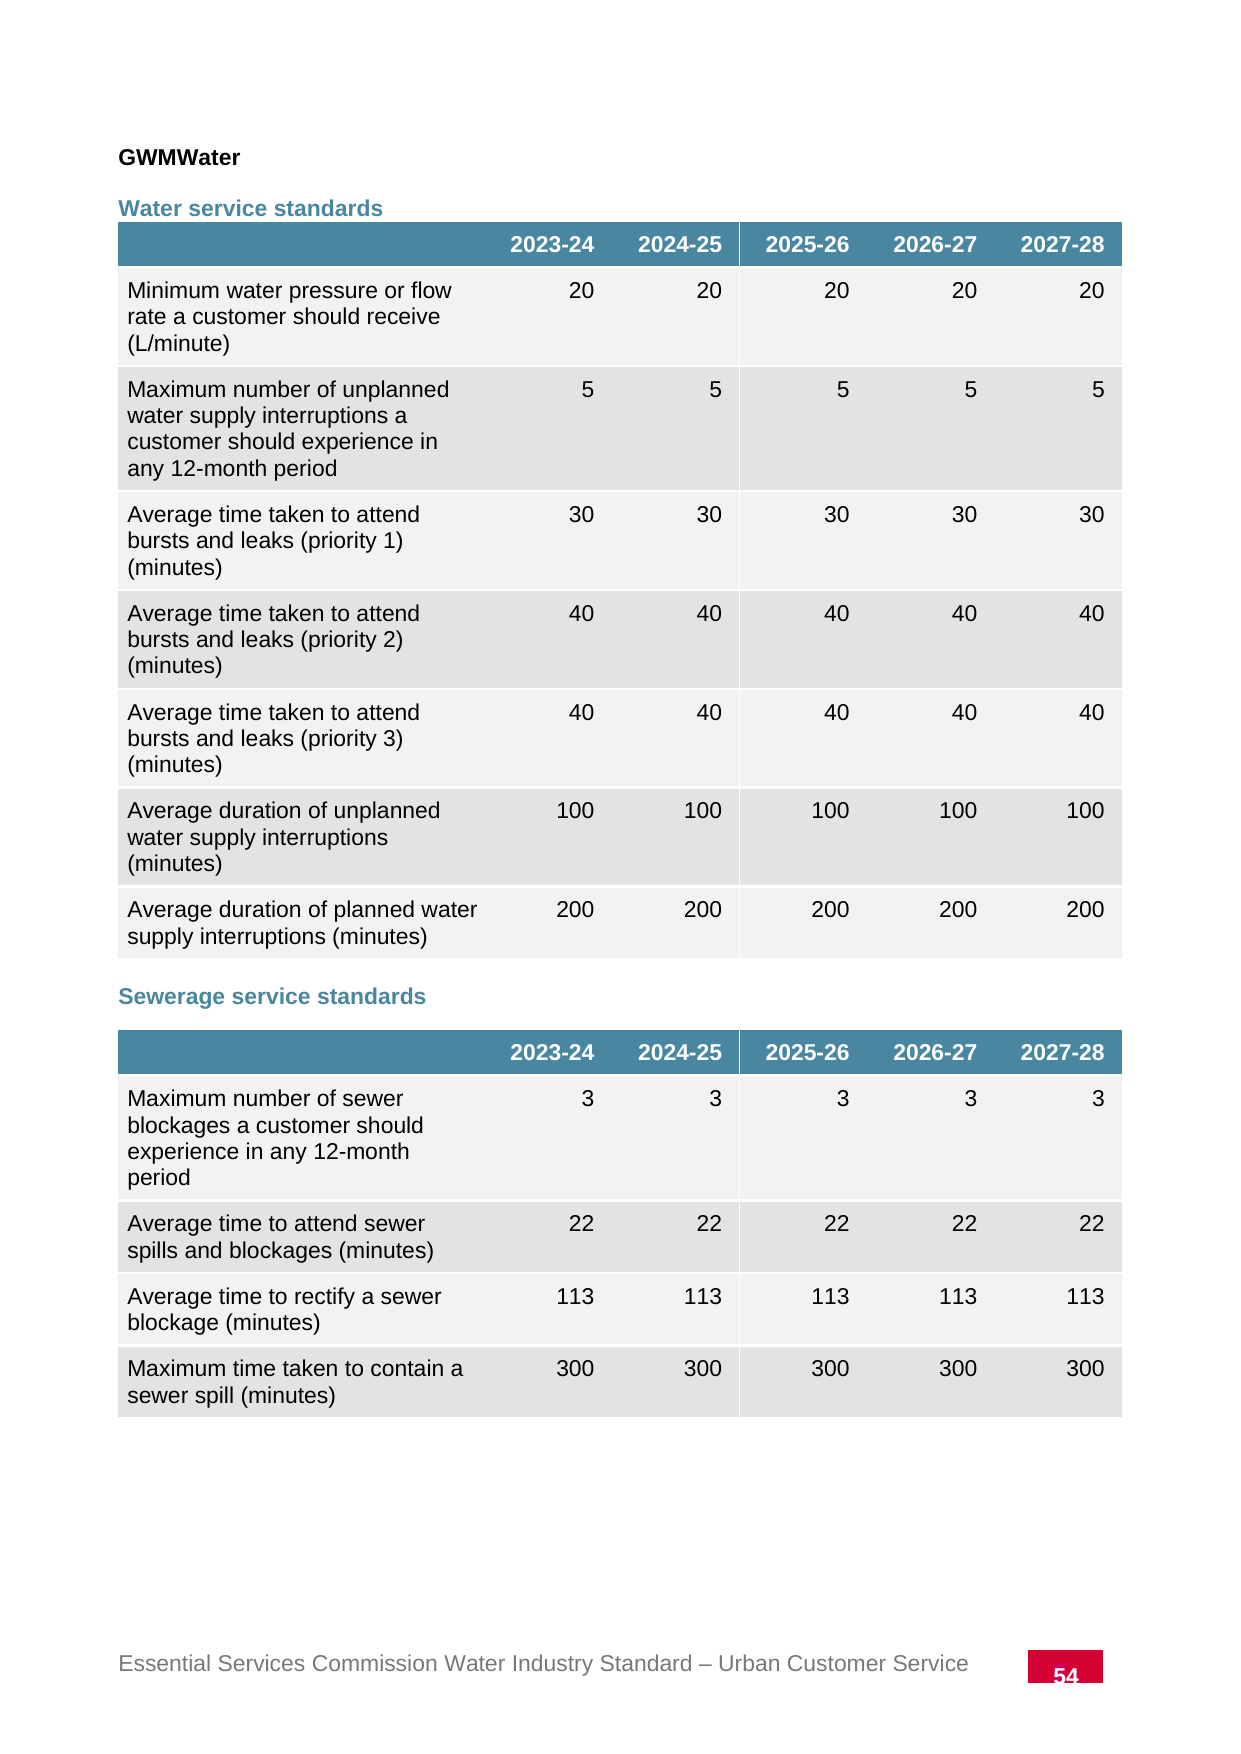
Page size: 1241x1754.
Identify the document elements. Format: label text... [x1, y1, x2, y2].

table_cell 22 [612, 1202, 739, 1272]
table_cell Average time to attend sewer spills and blockages (minutes) [118, 1202, 484, 1272]
table_cell 30 [484, 492, 612, 589]
table_cell 40 [995, 591, 1122, 688]
table_cell 100 [867, 789, 995, 885]
table_header 2025-26 [740, 1030, 867, 1074]
table_cell 40 [484, 690, 612, 786]
table_cell 40 [612, 591, 739, 688]
table_cell 20 [995, 268, 1122, 365]
table_cell 30 [612, 492, 739, 589]
table_cell Average time taken to attend bursts and leaks (priority 3) (minutes) [118, 690, 484, 786]
table_header 2024-25 [612, 1030, 739, 1074]
table_cell Maximum time taken to contain a sewer spill (minutes) [118, 1347, 484, 1417]
table_cell 113 [612, 1274, 739, 1344]
table_cell 5 [867, 367, 995, 490]
table_cell 5 [612, 367, 739, 490]
subtitle Water service standards [118, 195, 1122, 222]
subtitle Sewerage service standards [118, 983, 1122, 1009]
table_cell 200 [867, 888, 995, 958]
table_header [118, 1030, 484, 1074]
table_cell 40 [740, 591, 867, 688]
table_cell Minimum water pressure or flow rate a customer should receive (L/minute) [118, 268, 484, 365]
table_cell Average duration of unplanned water supply interruptions (minutes) [118, 789, 484, 885]
table_cell Maximum number of unplanned water supply interruptions a customer should experience in any 12-month period [118, 367, 484, 490]
table_cell 22 [995, 1202, 1122, 1272]
table_cell 100 [995, 789, 1122, 885]
table_cell 113 [995, 1274, 1122, 1344]
table_cell 200 [740, 888, 867, 958]
table_cell 113 [867, 1274, 995, 1344]
table_cell 20 [740, 268, 867, 365]
table_cell 40 [740, 690, 867, 786]
table_cell 300 [612, 1347, 739, 1417]
table_cell 200 [612, 888, 739, 958]
table_cell 22 [867, 1202, 995, 1272]
table_cell 3 [740, 1076, 867, 1199]
table_cell 300 [484, 1347, 612, 1417]
table_header [118, 222, 484, 266]
table_cell 3 [867, 1076, 995, 1199]
table_header 2024-25 [612, 222, 739, 266]
table_cell 3 [995, 1076, 1122, 1199]
table_cell 300 [995, 1347, 1122, 1417]
table_cell Average time to rectify a sewer blockage (minutes) [118, 1274, 484, 1344]
table_cell 3 [612, 1076, 739, 1199]
table_header 2027-28 [995, 1030, 1122, 1074]
table_cell 30 [867, 492, 995, 589]
table_cell 40 [867, 690, 995, 786]
table_cell 40 [484, 591, 612, 688]
table_cell 5 [484, 367, 612, 490]
table_cell 22 [740, 1202, 867, 1272]
table_cell 20 [612, 268, 739, 365]
table_cell Average time taken to attend bursts and leaks (priority 1) (minutes) [118, 492, 484, 589]
table_header 2026-27 [867, 1030, 995, 1074]
table_header 2025-26 [740, 222, 867, 266]
table_cell 5 [740, 367, 867, 490]
table_cell 22 [484, 1202, 612, 1272]
table_header 2023-24 [484, 1030, 612, 1074]
table_cell 100 [740, 789, 867, 885]
table_cell 100 [484, 789, 612, 885]
table_cell 113 [740, 1274, 867, 1344]
table_cell 20 [484, 268, 612, 365]
table_cell Maximum number of sewer blockages a customer should experience in any 12-month period [118, 1076, 484, 1199]
table_cell 200 [484, 888, 612, 958]
table_cell 113 [484, 1274, 612, 1344]
table_cell 5 [995, 367, 1122, 490]
table_header 2026-27 [867, 222, 995, 266]
text GWMWater [118, 144, 1122, 170]
table_cell 3 [484, 1076, 612, 1199]
table_cell Average duration of planned water supply interruptions (minutes) [118, 888, 484, 958]
table_cell 20 [867, 268, 995, 365]
table_cell 300 [867, 1347, 995, 1417]
table_cell Average time taken to attend bursts and leaks (priority 2) (minutes) [118, 591, 484, 688]
table_cell 30 [740, 492, 867, 589]
table_cell 100 [612, 789, 739, 885]
table_cell 40 [867, 591, 995, 688]
table_cell 300 [740, 1347, 867, 1417]
table_cell 40 [995, 690, 1122, 786]
table_cell 40 [612, 690, 739, 786]
table_cell 30 [995, 492, 1122, 589]
table_cell 200 [995, 888, 1122, 958]
table_header 2027-28 [995, 222, 1122, 266]
table_header 2023-24 [484, 222, 612, 266]
